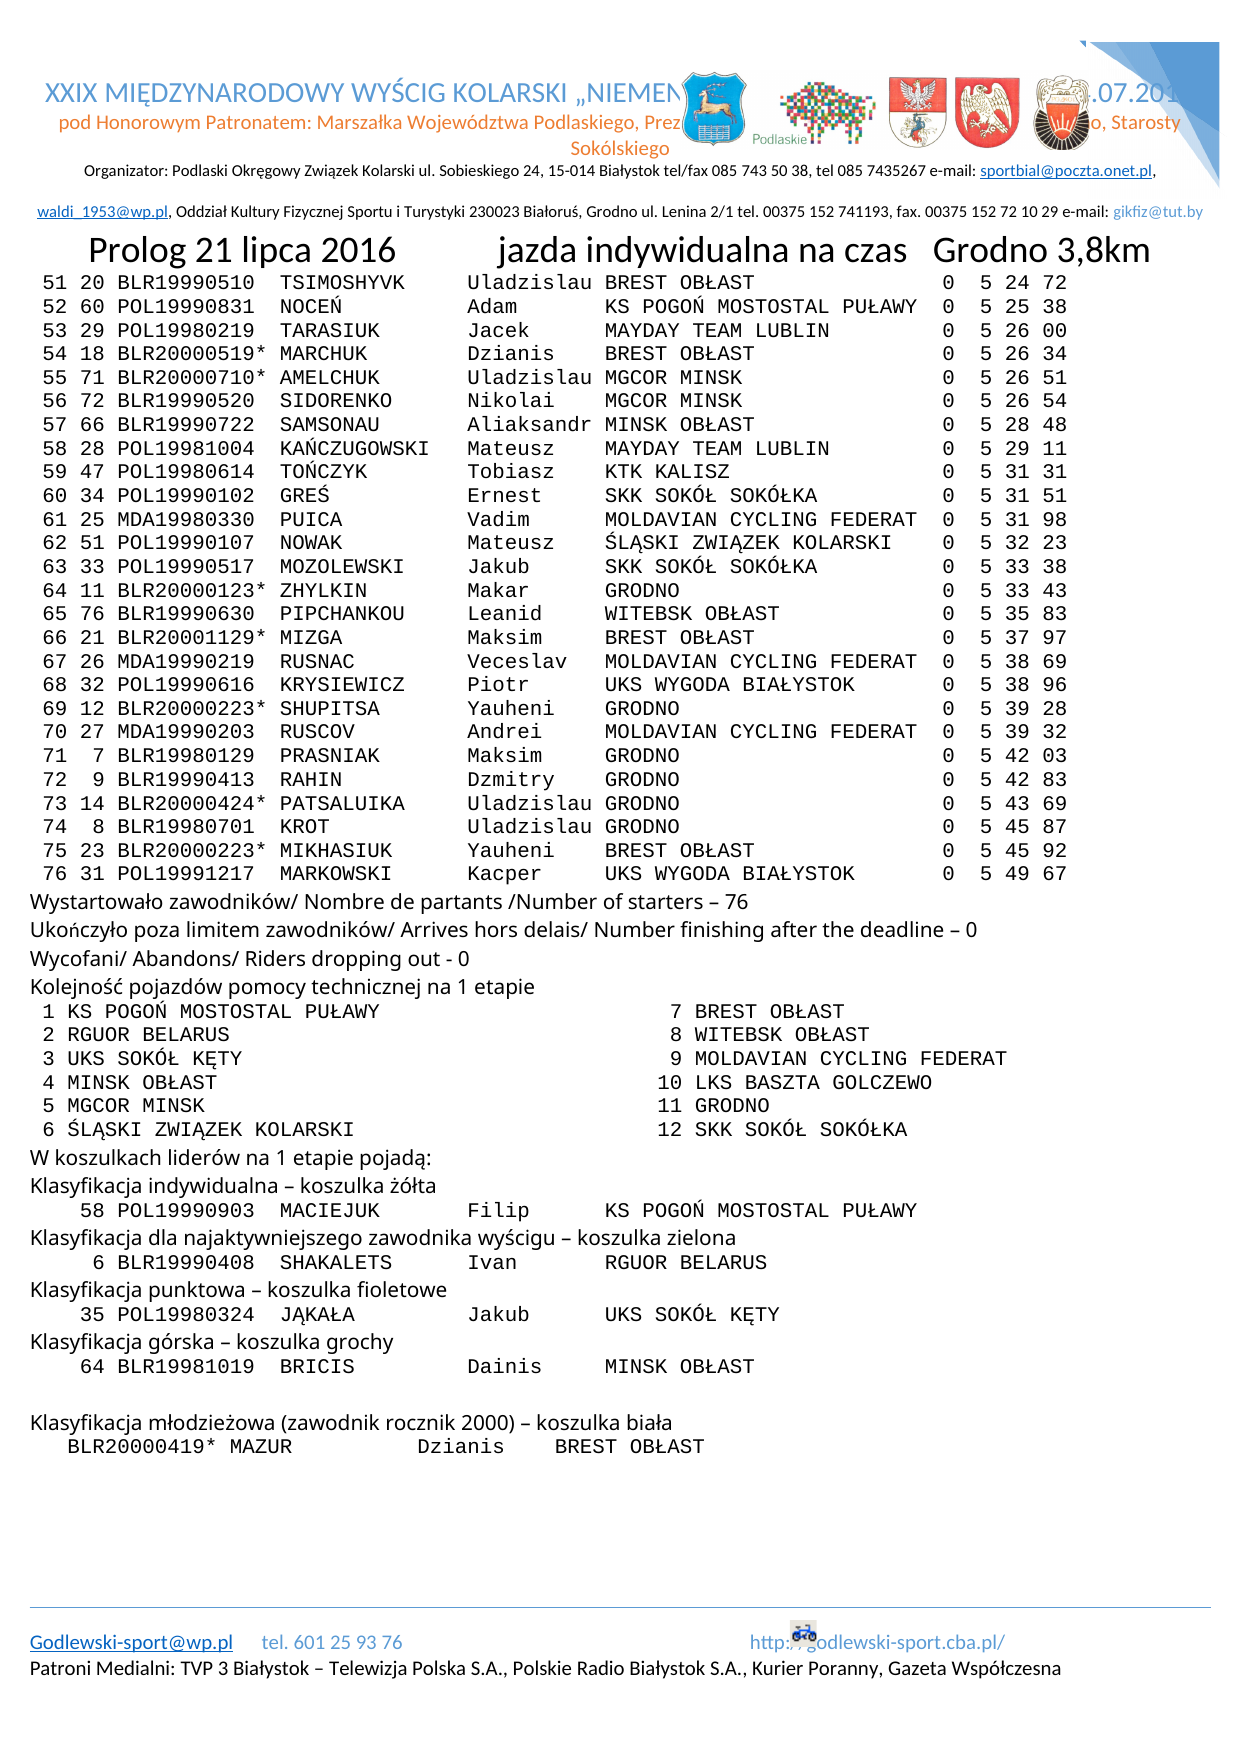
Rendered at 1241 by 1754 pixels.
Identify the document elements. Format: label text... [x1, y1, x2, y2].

text 57 66 BLR19990722 SAMSONAU Aliaksandr MINSK OBŁAST 0 5 28 48 [29, 414, 1211, 438]
text 64 BLR19981019 BRICIS Dainis MINSK OBŁAST [29, 1356, 1211, 1379]
text BLR20000419* MAZUR Dzianis BREST OBŁAST [29, 1436, 1211, 1460]
text 63 33 POL19990517 MOZOLEWSKI Jakub SKK SOKÓŁ SOKÓŁKA 0 5 33 38 [29, 556, 1211, 580]
text 58 POL19990903 MACIEJUK Filip KS POGOŃ MOSTOSTAL PUŁAWY [29, 1199, 1211, 1223]
text 65 76 BLR19990630 PIPCHANKOU Leanid WITEBSK OBŁAST 0 5 35 83 [29, 603, 1211, 627]
text 62 51 POL19990107 NOWAK Mateusz ŚLĄSKI ZWIĄZEK KOLARSKI 0 5 32 23 [29, 532, 1211, 556]
text 11 GRODNO [657, 1095, 1211, 1119]
text 53 29 POL19980219 TARASIUK Jacek MAYDAY TEAM LUBLIN 0 5 26 00 [29, 319, 1211, 343]
text 73 14 BLR20000424* PATSALUIKA Uladzislau GRODNO 0 5 43 69 [29, 792, 1211, 816]
text 60 34 POL19990102 GREŚ Ernest SKK SOKÓŁ SOKÓŁKA 0 5 31 51 [29, 485, 1211, 509]
text 12 SKK SOKÓŁ SOKÓŁKA [657, 1119, 1211, 1143]
text Klasyfikacja dla najaktywniejszego zawodnika wyścigu – koszulka zielona [29, 1223, 1211, 1252]
text 71 7 BLR19980129 PRASNIAK Maksim GRODNO 0 5 42 03 [29, 745, 1211, 769]
picture [788, 1620, 817, 1645]
text 59 47 POL19980614 TOŃCZYK Tobiasz KTK KALISZ 0 5 31 31 [29, 461, 1211, 485]
subtitle Wystartowało zawodników/ Nombre de partants /Number of starters – 76 [29, 887, 1211, 916]
text 74 8 BLR19980701 KROT Uladzislau GRODNO 0 5 45 87 [29, 816, 1211, 840]
text 3 UKS SOKÓŁ KĘTY [29, 1048, 583, 1072]
text 54 18 BLR20000519* MARCHUK Dzianis BREST OBŁAST 0 5 26 34 [29, 343, 1211, 367]
text Klasyfikacja indywidualna – koszulka żółta [29, 1171, 1211, 1199]
text 69 12 BLR20000223* SHUPITSA Yauheni GRODNO 0 5 39 28 [29, 698, 1211, 722]
text 66 21 BLR20001129* MIZGA Maksim BREST OBŁAST 0 5 37 97 [29, 627, 1211, 651]
text Klasyfikacja górska – koszulka grochy [29, 1327, 1211, 1356]
text 2 RGUOR BELARUS [29, 1024, 583, 1048]
text 5 MGCOR MINSK [29, 1095, 583, 1119]
text 4 MINSK OBŁAST [29, 1072, 583, 1095]
text Klasyfikacja młodzieżowa (zawodnik rocznik 2000) – koszulka biała [29, 1408, 1211, 1436]
subtitle Wycofani/ Abandons/ Riders dropping out - 0 [29, 944, 1211, 972]
text 9 MOLDAVIAN CYCLING FEDERAT [657, 1048, 1211, 1072]
text 7 BREST OBŁAST [657, 1001, 1211, 1024]
text W koszulkach liderów na 1 etapie pojadą: [29, 1143, 1211, 1171]
text 6 ŚLĄSKI ZWIĄZEK KOLARSKI [29, 1119, 583, 1143]
text 58 28 POL19981004 KAŃCZUGOWSKI Mateusz MAYDAY TEAM LUBLIN 0 5 29 11 [29, 438, 1211, 461]
picture [679, 42, 1227, 199]
text 72 9 BLR19990413 RAHIN Dzmitry GRODNO 0 5 42 83 [29, 769, 1211, 792]
text Ukończyło poza limitem zawodników/ Arrives hors delais/ Number finishing after the deadline – 0 [29, 916, 1211, 944]
text 56 72 BLR19990520 SIDORENKO Nikolai MGCOR MINSK 0 5 26 54 [29, 391, 1211, 414]
text 52 60 POL19990831 NOCEŃ Adam KS POGOŃ MOSTOSTAL PUŁAWY 0 5 25 38 [29, 296, 1211, 319]
text 55 71 BLR20000710* AMELCHUK Uladzislau MGCOR MINSK 0 5 26 51 [29, 367, 1211, 391]
text Klasyfikacja punktowa – koszulka fioletowe [29, 1275, 1211, 1304]
text 68 32 POL19990616 KRYSIEWICZ Piotr UKS WYGODA BIAŁYSTOK 0 5 38 96 [29, 674, 1211, 698]
text Kolejność pojazdów pomocy technicznej na 1 etapie [29, 972, 1211, 1001]
text 10 LKS BASZTA GOLCZEWO [657, 1072, 1211, 1095]
text 1 KS POGOŃ MOSTOSTAL PUŁAWY [29, 1001, 583, 1024]
text 75 23 BLR20000223* MIKHASIUK Yauheni BREST OBŁAST 0 5 45 92 [29, 840, 1211, 863]
text 35 POL19980324 JĄKAŁA Jakub UKS SOKÓŁ KĘTY [29, 1304, 1211, 1327]
text 61 25 MDA19980330 PUICA Vadim MOLDAVIAN CYCLING FEDERAT 0 5 31 98 [29, 509, 1211, 532]
text 64 11 BLR20000123* ZHYLKIN Makar GRODNO 0 5 33 43 [29, 580, 1211, 603]
text 70 27 MDA19990203 RUSCOV Andrei MOLDAVIAN CYCLING FEDERAT 0 5 39 32 [29, 722, 1211, 745]
text 8 WITEBSK OBŁAST [657, 1024, 1211, 1048]
text 76 31 POL19991217 MARKOWSKI Kacper UKS WYGODA BIAŁYSTOK 0 5 49 67 [29, 863, 1211, 887]
text 51 20 BLR19990510 TSIMOSHYVK Uladzislau BREST OBŁAST 0 5 24 72 [29, 272, 1211, 296]
text 6 BLR19990408 SHAKALETS Ivan RGUOR BELARUS [29, 1252, 1211, 1275]
text 67 26 MDA19990219 RUSNAC Veceslav MOLDAVIAN CYCLING FEDERAT 0 5 38 69 [29, 651, 1211, 674]
